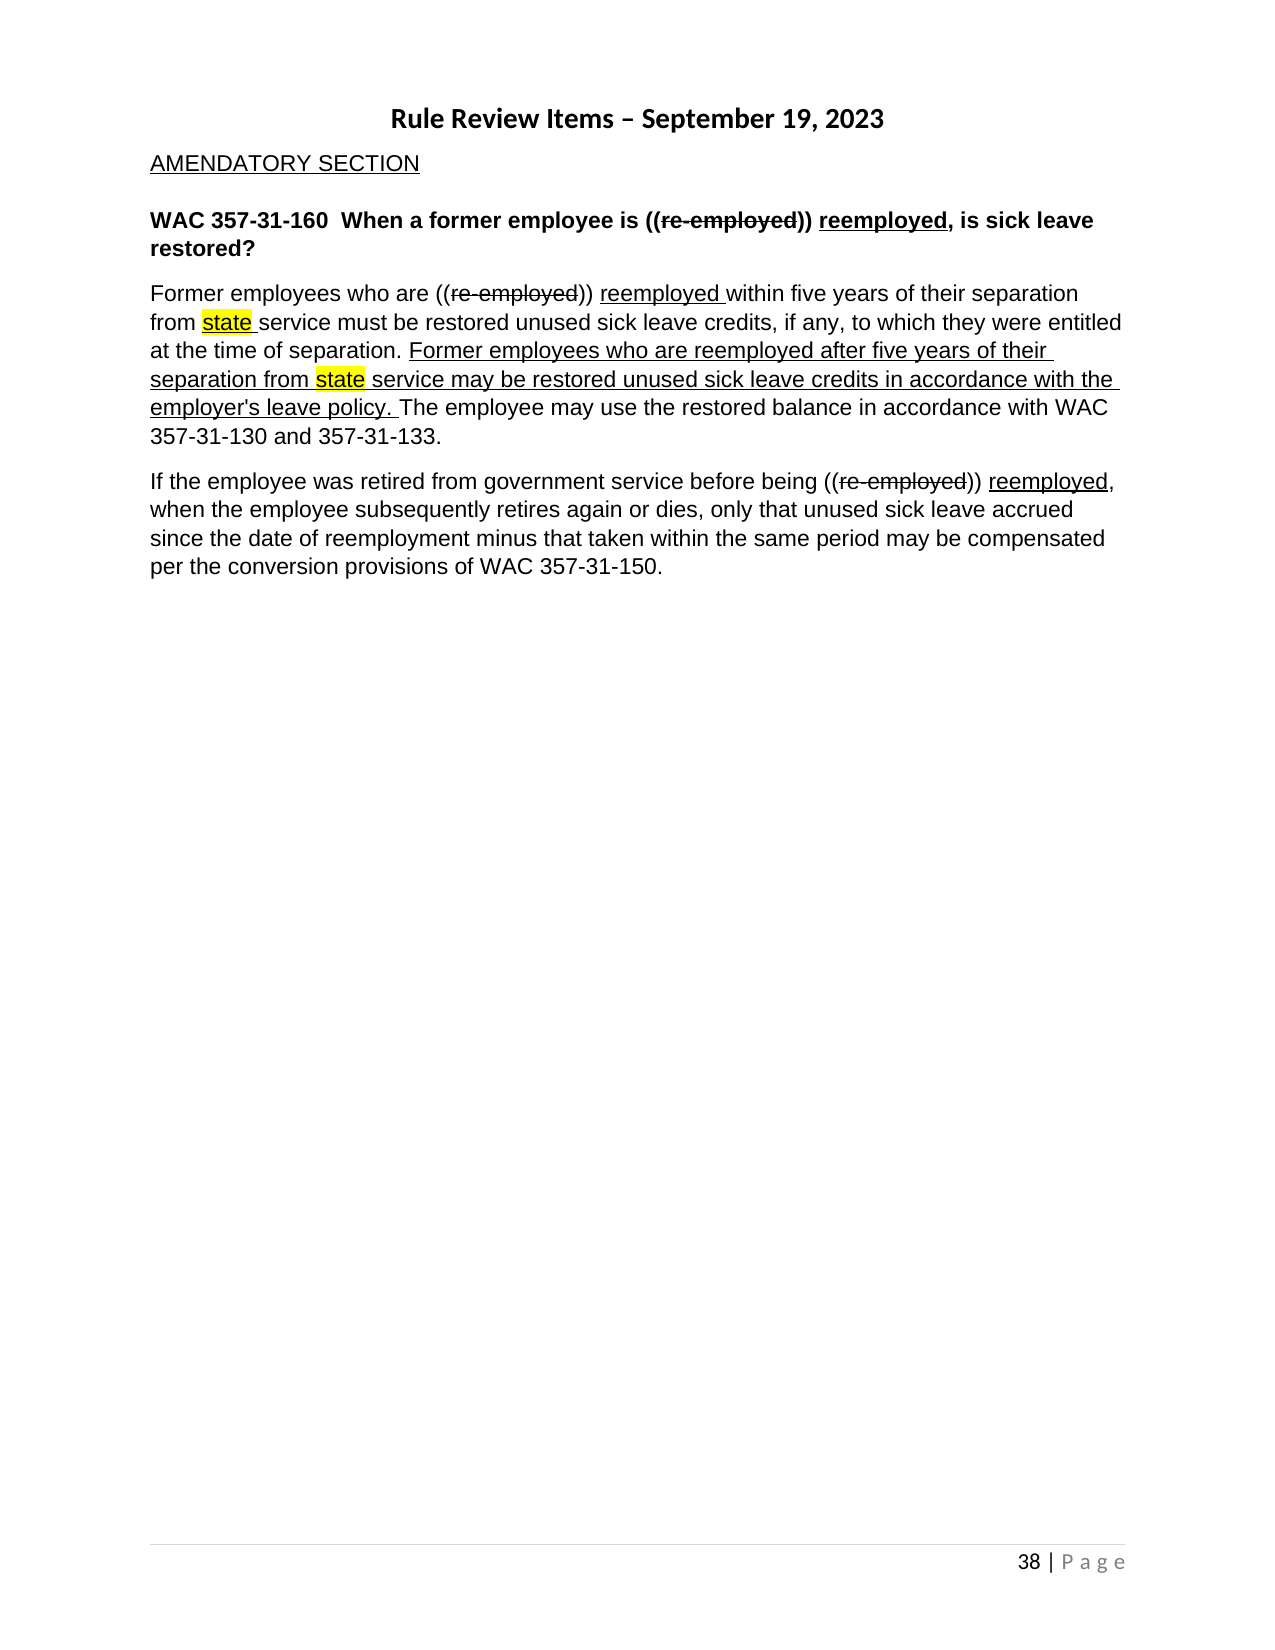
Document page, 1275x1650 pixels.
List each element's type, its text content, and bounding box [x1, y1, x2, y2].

text AMENDATORY SECTION [150, 150, 1125, 176]
text Former employees who are ((re-employed)) reemployed within five years of their separation from state service must be restored unused sick leave credits, if any, to which they were entitled at the time of separation. Former employees who are reemployed after five years of their separation from state service may be restored unused sick leave credits in accordance with the employer's leave policy. The employee may use the restored balance in accordance with WAC 357-31-130 and 357-31-133. [150, 280, 1125, 449]
text If the employee was retired from government service before being ((re-employed)) reemployed, when the employee subsequently retires again or dies, only that unused sick leave accrued since the date of reemployment minus that taken within the same period may be compensated per the conversion provisions of WAC 357-31-150. [150, 468, 1125, 579]
text WAC 357-31-160 When a former employee is ((re-employed)) reemployed, is sick leave restored? [150, 207, 1125, 262]
